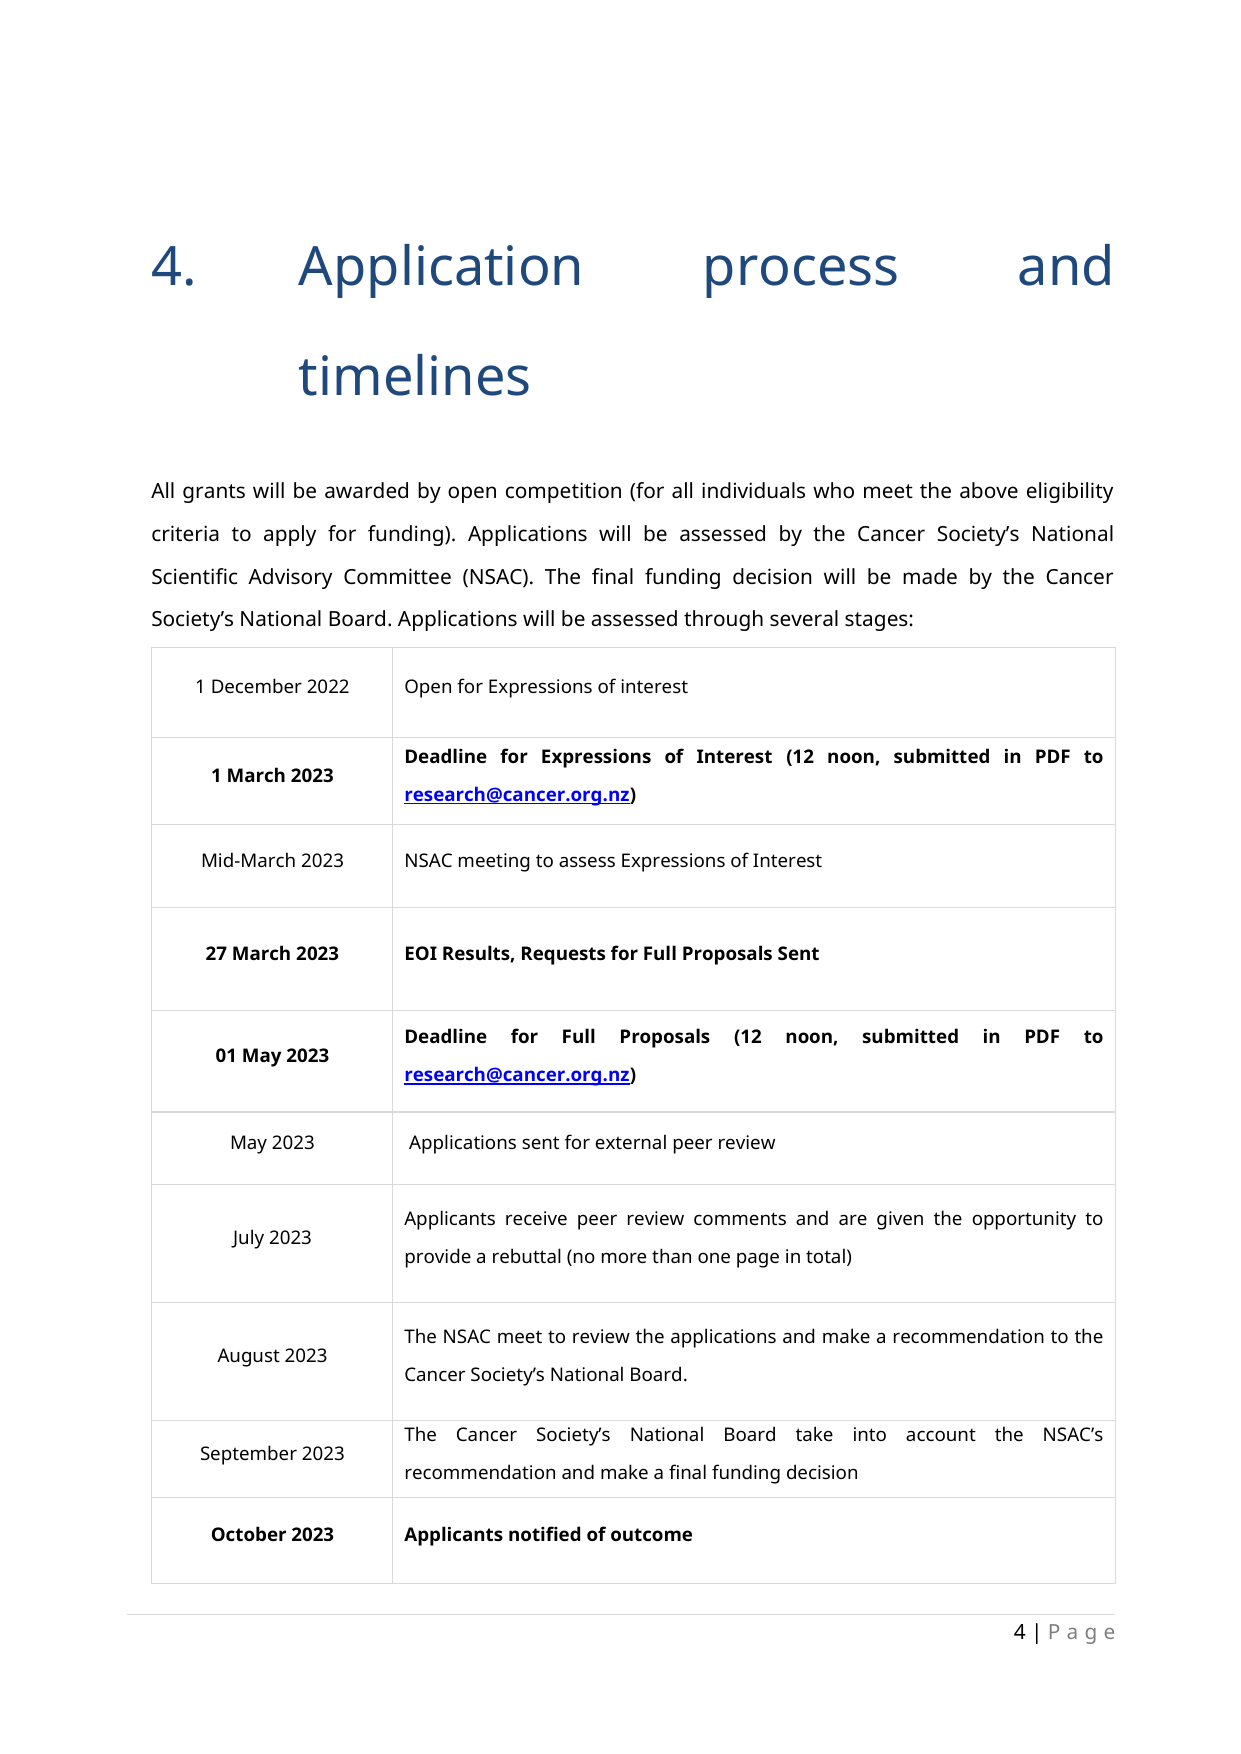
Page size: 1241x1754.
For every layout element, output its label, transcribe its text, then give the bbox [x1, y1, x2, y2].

table_cell The NSAC meet to review the applications and make a recommendation to the Cancer Society’s National Board. [393, 1303, 1115, 1420]
text All grants will be awarded by open competition (for all individuals who meet the above eligibility criteria to apply for funding). Applications will be assessed by the Cancer Society’s National Scientific Advisory Committee (NSAC). The final funding decision will be made by the Cancer Society’s National Board. Applications will be assessed through several stages: [151, 477, 1115, 633]
table_cell 27 March 2023 [152, 908, 392, 1010]
table_cell EOI Results, Requests for Full Proposals Sent [393, 908, 1115, 1010]
table_cell The Cancer Society’s National Board take into account the NSAC’s recommendation and make a final funding decision [393, 1421, 1115, 1497]
table_header Open for Expressions of interest [393, 648, 1115, 737]
table_cell Deadline for Full Proposals (12 noon, submitted in PDF to research@cancer.org.nz) [393, 1011, 1115, 1111]
table_cell May 2023 [152, 1113, 392, 1183]
table_cell Applicants notified of outcome [393, 1498, 1115, 1583]
table_cell 01 May 2023 [152, 1011, 392, 1111]
table_cell 1 March 2023 [152, 738, 392, 824]
table_cell October 2023 [152, 1498, 392, 1583]
table_cell Applications sent for external peer review [393, 1113, 1115, 1183]
table_cell Deadline for Expressions of Interest (12 noon, submitted in PDF to research@cancer.org.nz) [393, 738, 1115, 824]
table_cell Applicants receive peer review comments and are given the opportunity to provide a rebuttal (no more than one page in total) [393, 1185, 1115, 1302]
table_header 1 December 2022 [152, 648, 392, 737]
table_cell NSAC meeting to assess Expressions of Interest [393, 825, 1115, 907]
table_cell Mid-March 2023 [152, 825, 392, 907]
table_cell August 2023 [152, 1303, 392, 1420]
table_cell September 2023 [152, 1421, 392, 1497]
table_cell July 2023 [152, 1185, 392, 1302]
subtitle Application process and timelines [151, 227, 1115, 411]
